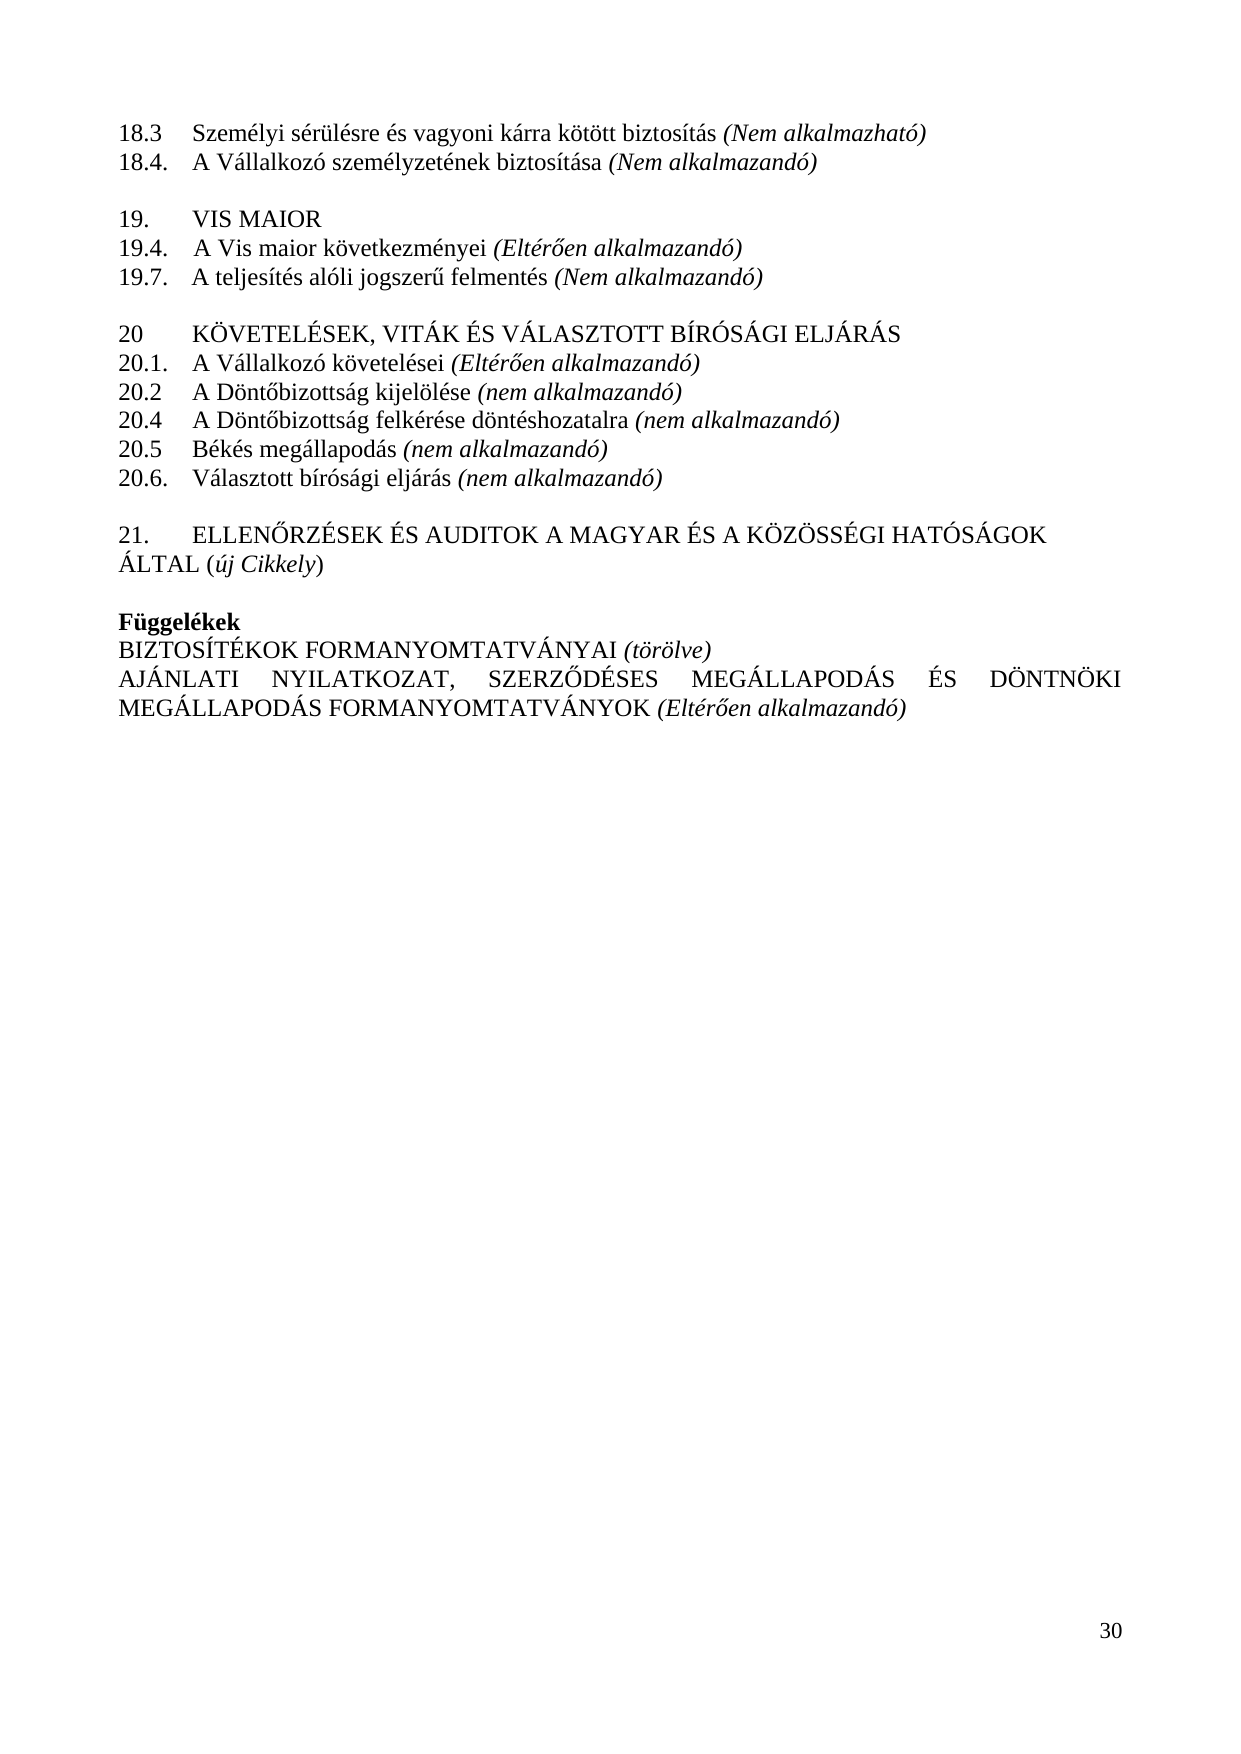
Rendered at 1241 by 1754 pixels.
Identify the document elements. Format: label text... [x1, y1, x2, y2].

text 20.4 A Döntőbizottság felkérése döntéshozatalra (nem alkalmazandó) [118, 406, 1122, 434]
text 18.4. A Vállalkozó személyzetének biztosítása (Nem alkalmazandó) [118, 147, 1122, 176]
text 21. ELLENŐRZÉSEK ÉS AUDITOK A MAGYAR ÉS A KÖZÖSSÉGI HATÓSÁGOK ÁLTAL (új Cikkely) [118, 521, 1122, 578]
text 20.1. A Vállalkozó követelései (Eltérően alkalmazandó) [118, 348, 1122, 377]
text 20.5 Békés megállapodás (nem alkalmazandó) [118, 434, 1122, 463]
text AJÁNLATI NYILATKOZAT, SZERZŐDÉSES MEGÁLLAPODÁS ÉS DÖNTNÖKI MEGÁLLAPODÁS FORMANYOMTATVÁNYOK (Eltérően alkalmazandó) [118, 664, 1122, 722]
text 18.3 Személyi sérülésre és vagyoni kárra kötött biztosítás (Nem alkalmazható) [118, 118, 1122, 147]
text 20 KÖVETELÉSEK, VITÁK ÉS VÁLASZTOTT BÍRÓSÁGI ELJÁRÁS [118, 319, 1122, 348]
text Függelékek [118, 607, 1122, 636]
text 19.4. A Vis maior következményei (Eltérően alkalmazandó) [118, 233, 1122, 262]
text 20.6. Választott bírósági eljárás (nem alkalmazandó) [118, 463, 1122, 492]
text BIZTOSÍTÉKOK FORMANYOMTATVÁNYAI (törölve) [118, 636, 1122, 664]
text 19. VIS MAIOR [118, 204, 1122, 233]
text 19.7. A teljesítés alóli jogszerű felmentés (Nem alkalmazandó) [118, 262, 1122, 291]
text 20.2 A Döntőbizottság kijelölése (nem alkalmazandó) [118, 377, 1122, 406]
